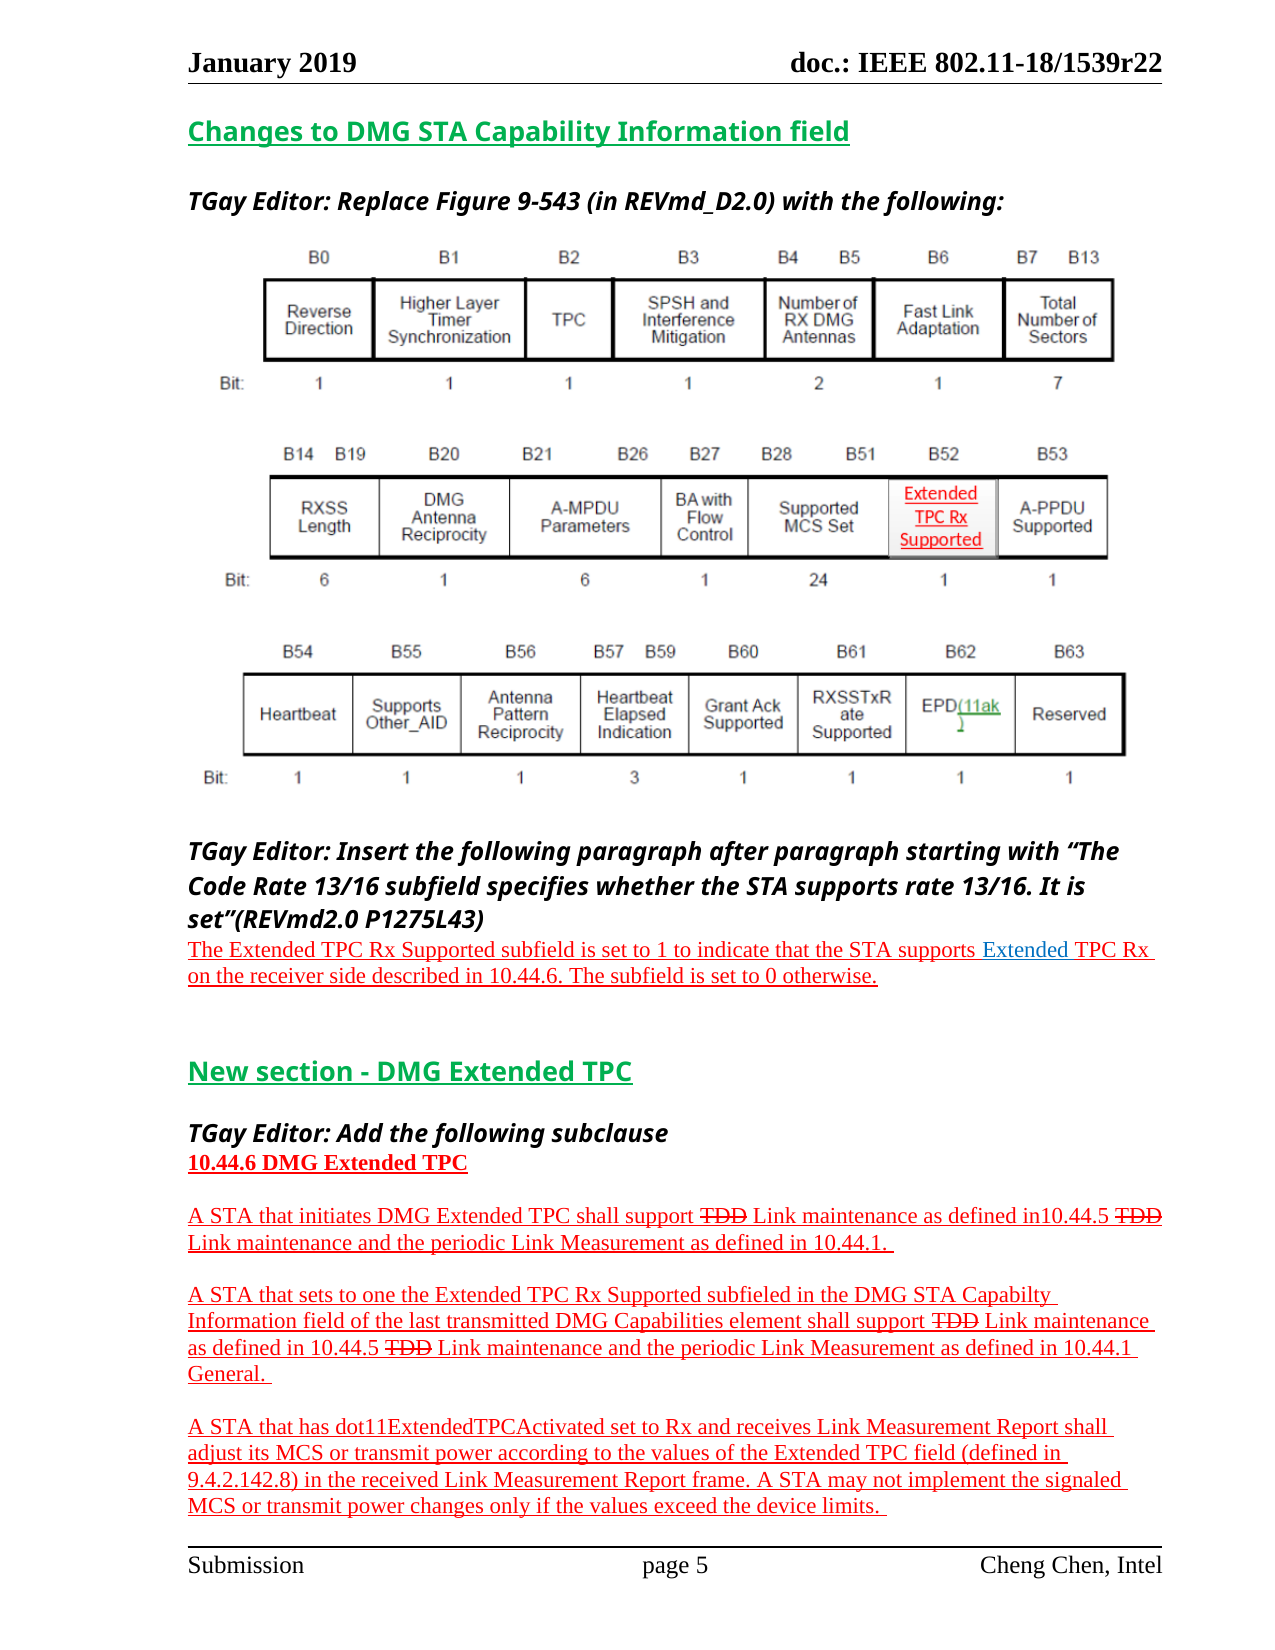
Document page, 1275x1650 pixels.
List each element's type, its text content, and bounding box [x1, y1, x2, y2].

text A STA that initiates DMG Extended TPC shall support TDD Link maintenance as defined in10.44.5 TDD Link maintenance and the periodic Link Measurement as defined in 10.44.1. [187, 1226, 1162, 1255]
text A STA that sets to one the Extended TPC Rx Supported subfieled in the DMG STA Capabilty Information field of the last transmitted DMG Capabilities element shall support TDD Link maintenance as defined in 10.44.5 TDD Link maintenance and the periodic Link Measurement as defined in 10.44.1 General. [187, 1281, 1162, 1387]
text A STA that initiates DMG Extended TPC shall support TDD Link maintenance as defined in10.44.5 TDD Link maintenance and the periodic Link Measurement as defined in 10.44.1. [187, 1202, 1162, 1225]
text A STA that has dot11ExtendedTPCActivated set to Rx and receives Link Measurement Report shall adjust its MCS or transmit power according to the values of the Extended TPC field (defined in 9.4.2.142.8) in the received Link Measurement Report frame. A STA may not implement the signaled MCS or transmit power changes only if the values exceed the device limits. [187, 1413, 1162, 1518]
text New section - DMG Extended TPC [187, 1052, 1162, 1089]
text 10.44.6 DMG Extended TPC [187, 1149, 1162, 1176]
text Changes to DMG STA Capability Information field [187, 112, 1162, 149]
text TGay Editor: Add the following subclause [187, 1115, 1162, 1149]
text TGay Editor: Replace Figure 9-543 (in REVmd_D2.0) with the following: [187, 183, 1162, 217]
text TGay Editor: Insert the following paragraph after paragraph starting with “The Code Rate 13/16 subfield specifies whether the STA supports rate 13/16. It is set”(REVmd2.0 P1275L43) [187, 834, 1162, 936]
text The Extended TPC Rx Supported subfield is set to 1 to indicate that the STA supports Extended TPC Rx on the receiver side described in 10.44.6. The subfield is set to 0 otherwise. [187, 936, 1162, 989]
